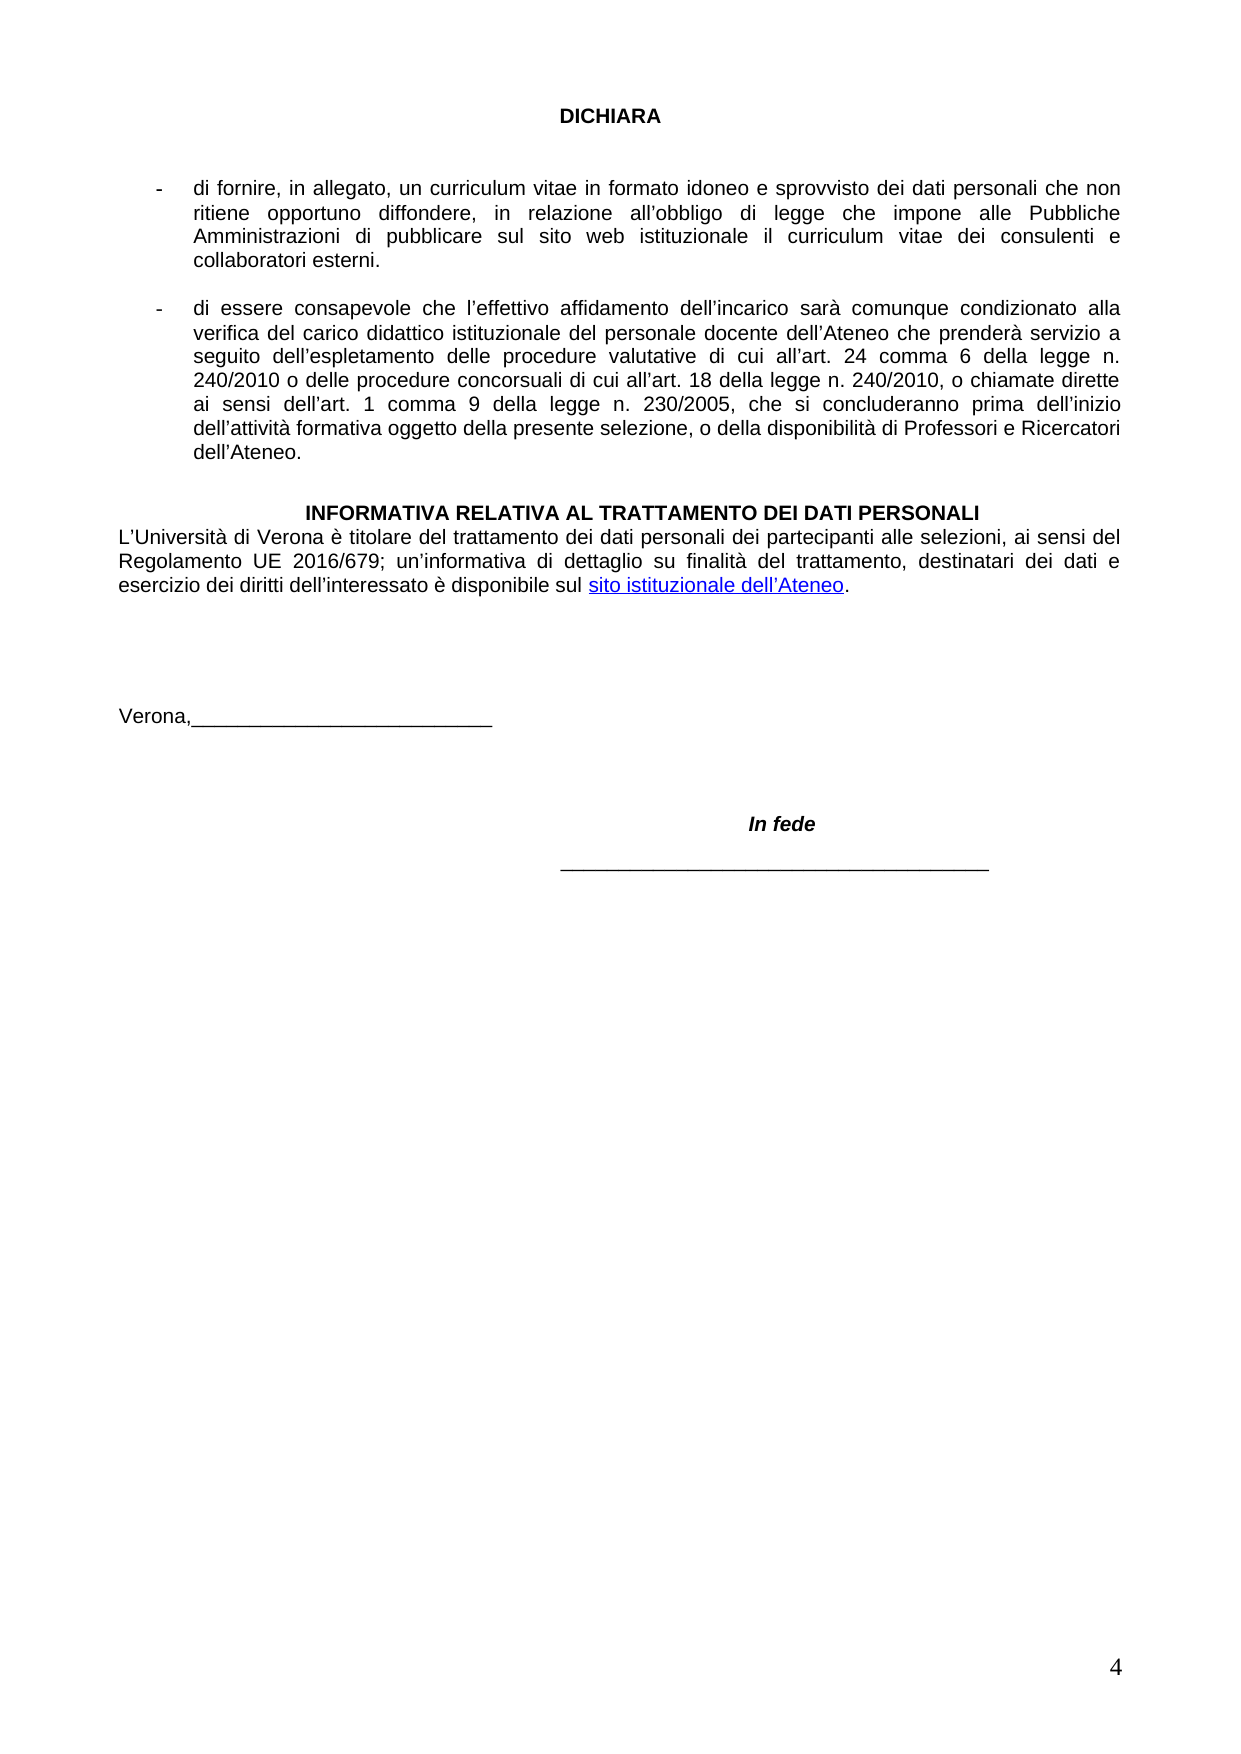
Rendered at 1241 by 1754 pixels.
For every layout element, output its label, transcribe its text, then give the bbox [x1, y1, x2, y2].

text _____________________________________ [487, 848, 1033, 872]
subtitle INFORMATIVA RELATIVA AL TRATTAMENTO DEI DATI PERSONALI [118, 501, 1122, 524]
list di fornire, in allegato, un curriculum vitae in formato idoneo e sprovvisto dei dati personali che non ritiene opportuno diffondere, in relazione all’obbligo di legge che impone alle Pubbliche Amministrazioni di pubblicare sul sito web istituzionale il curriculum vitae dei consulenti e collaboratori esterni. [156, 176, 1122, 272]
text Verona,__________________________ [118, 704, 1033, 728]
text In fede [118, 812, 1033, 836]
text L’Università di Verona è titolare del trattamento dei dati personali dei partecipanti alle selezioni, ai sensi del Regolamento UE 2016/679; un’informativa di dettaglio su finalità del trattamento, destinatari dei dati e esercizio dei diritti dell’interessato è disponibile sul sito istituzionale dell’Ateneo. [118, 524, 1122, 596]
list di essere consapevole che l’effettivo affidamento dell’incarico sarà comunque condizionato alla verifica del carico didattico istituzionale del personale docente dell’Ateneo che prenderà servizio a seguito dell’espletamento delle procedure valutative di cui all’art. 24 comma 6 della legge n. 240/2010 o delle procedure concorsuali di cui all’art. 18 della legge n. 240/2010, o chiamate dirette ai sensi dell’art. 1 comma 9 della legge n. 230/2005, che si concluderanno prima dell’inizio dell’attività formativa oggetto della presente selezione, o della disponibilità di Professori e Ricercatori dell’Ateneo. [156, 296, 1122, 464]
text DICHIARA [118, 104, 1102, 128]
